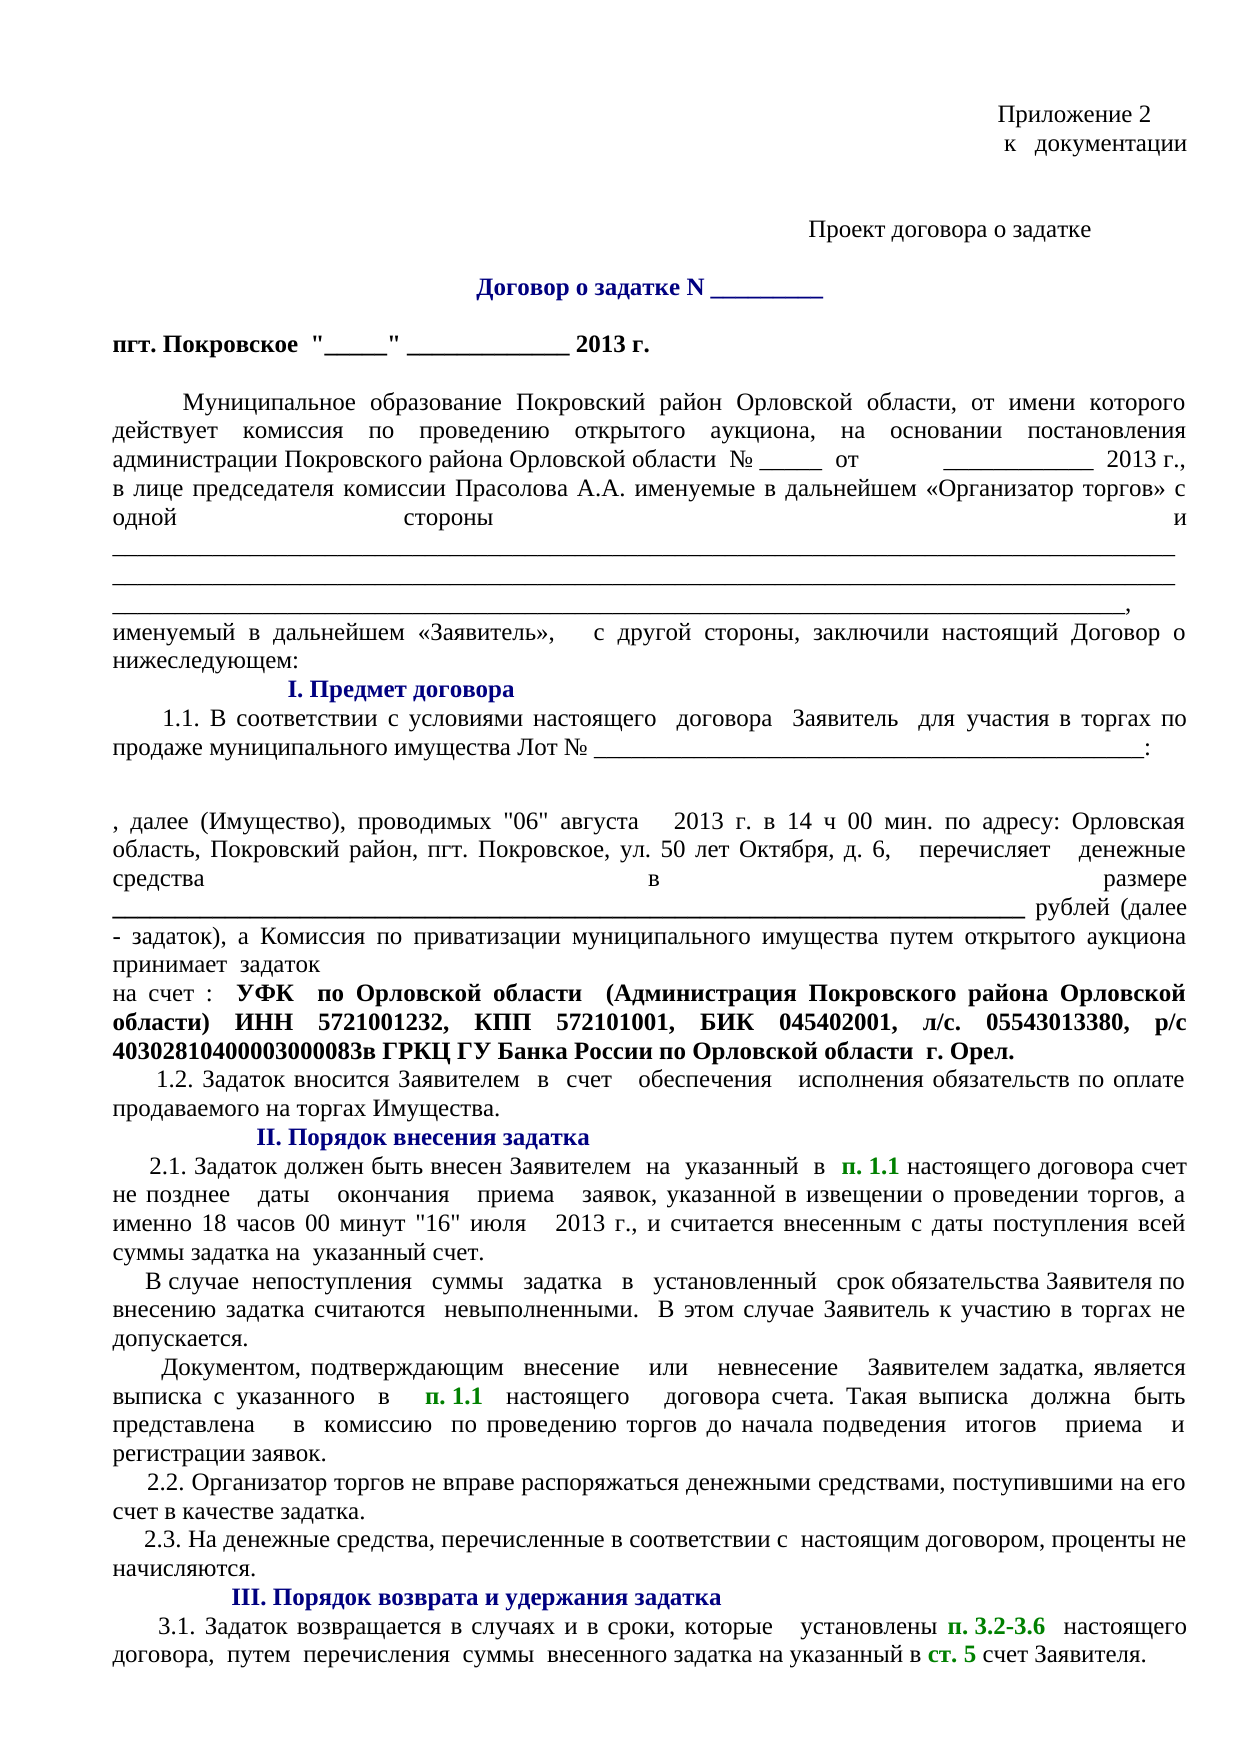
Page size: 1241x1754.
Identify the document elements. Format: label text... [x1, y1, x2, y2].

text II. Порядок внесения задатка [112, 1122, 1187, 1151]
text 2.1. Задаток должен быть внесен Заявителем на указанный в п. 1.1 настоящего договора счет не позднее даты окончания приема заявок, указанной в извещении о проведении торгов, а именно 18 часов 00 минут "16" июля ., и считается внесенным с даты поступления всей суммы задатка на указанный счет. [112, 1151, 1187, 1266]
text 1.1. В соответствии с условиями настоящего договора Заявитель для участия в торгах по продаже муниципального имущества Лот № ____________________________________________: [112, 703, 1187, 760]
text В случае непоступления суммы задатка в установленный срок обязательства Заявителя по внесению задатка считаются невыполненными. В этом случае Заявитель к участию в торгах не допускается. [112, 1266, 1187, 1352]
text пгт. Покровское "_____" _____________ . [112, 329, 1187, 358]
text 1.2. Задаток вносится Заявителем в счет обеспечения исполнения обязательств по оплате продаваемого на торгах Имущества. [112, 1064, 1187, 1122]
text Договор о задатке N _________ [112, 272, 1187, 300]
text I. Предмет договора [112, 674, 1187, 703]
text 2.2. Организатор торгов не вправе распоряжаться денежными средствами, поступившими на его счет в качестве задатка. [112, 1467, 1187, 1524]
text Проект договора о задатке [112, 214, 1187, 243]
text 2.3. На денежные средства, перечисленные в соответствии с настоящим договором, проценты не начисляются. [112, 1524, 1187, 1582]
text 3.1. Задаток возвращается в случаях и в сроки, которые установлены п. 3.2-3.6 настоящего договора, путем перечисления суммы внесенного задатка на указанный в ст. 5 счет Заявителя. [112, 1611, 1187, 1668]
text , далее (Имущество), проводимых "06" августа . в 14 ч 00 мин. по адресу: Орловская область, Покровский район, пгт. Покровское, ул. 50 лет Октября, д. 6, перечисляет денежные средства в размере _________________________________________________________________________ рублей (далее - задаток), а Комиссия по приватизации муниципального имущества путем открытого аукциона принимает задаток [112, 806, 1187, 978]
text к документации [712, 128, 1187, 157]
text Документом, подтверждающим внесение или невнесение Заявителем задатка, является выписка с указанного в п. 1.1 настоящего договора счета. Такая выписка должна быть представлена в комиссию по проведению торгов до начала подведения итогов приема и регистрации заявок. [112, 1352, 1187, 1467]
text Приложение 2 [997, 99, 1187, 128]
text на счет : УФК по Орловской области (Администрация Покровского района Орловской области) ИНН 5721001232, КПП 572101001, БИК 045402001, л/с. 05543013380, р/с 40302810400003000083в ГРКЦ ГУ Банка России по Орловской области г. Орел. [112, 978, 1187, 1064]
text III. Порядок возврата и удержания задатка [112, 1582, 1187, 1611]
text Муниципальное образование Покровский район Орловской области, от имени которого действует комиссия по проведению открытого аукциона, на основании постановления администрации Покровского района Орловской области № _____ от ____________ ., в лице председателя комиссии Прасолова А.А. именуемые в дальнейшем «Организатор торгов» с одной стороны и ___________________________________________________________________________________________________________________________________________________________________________________________________________________________________________________________, именуемый в дальнейшем «Заявитель», с другой стороны, заключили настоящий Договор о нижеследующем: [112, 387, 1187, 674]
